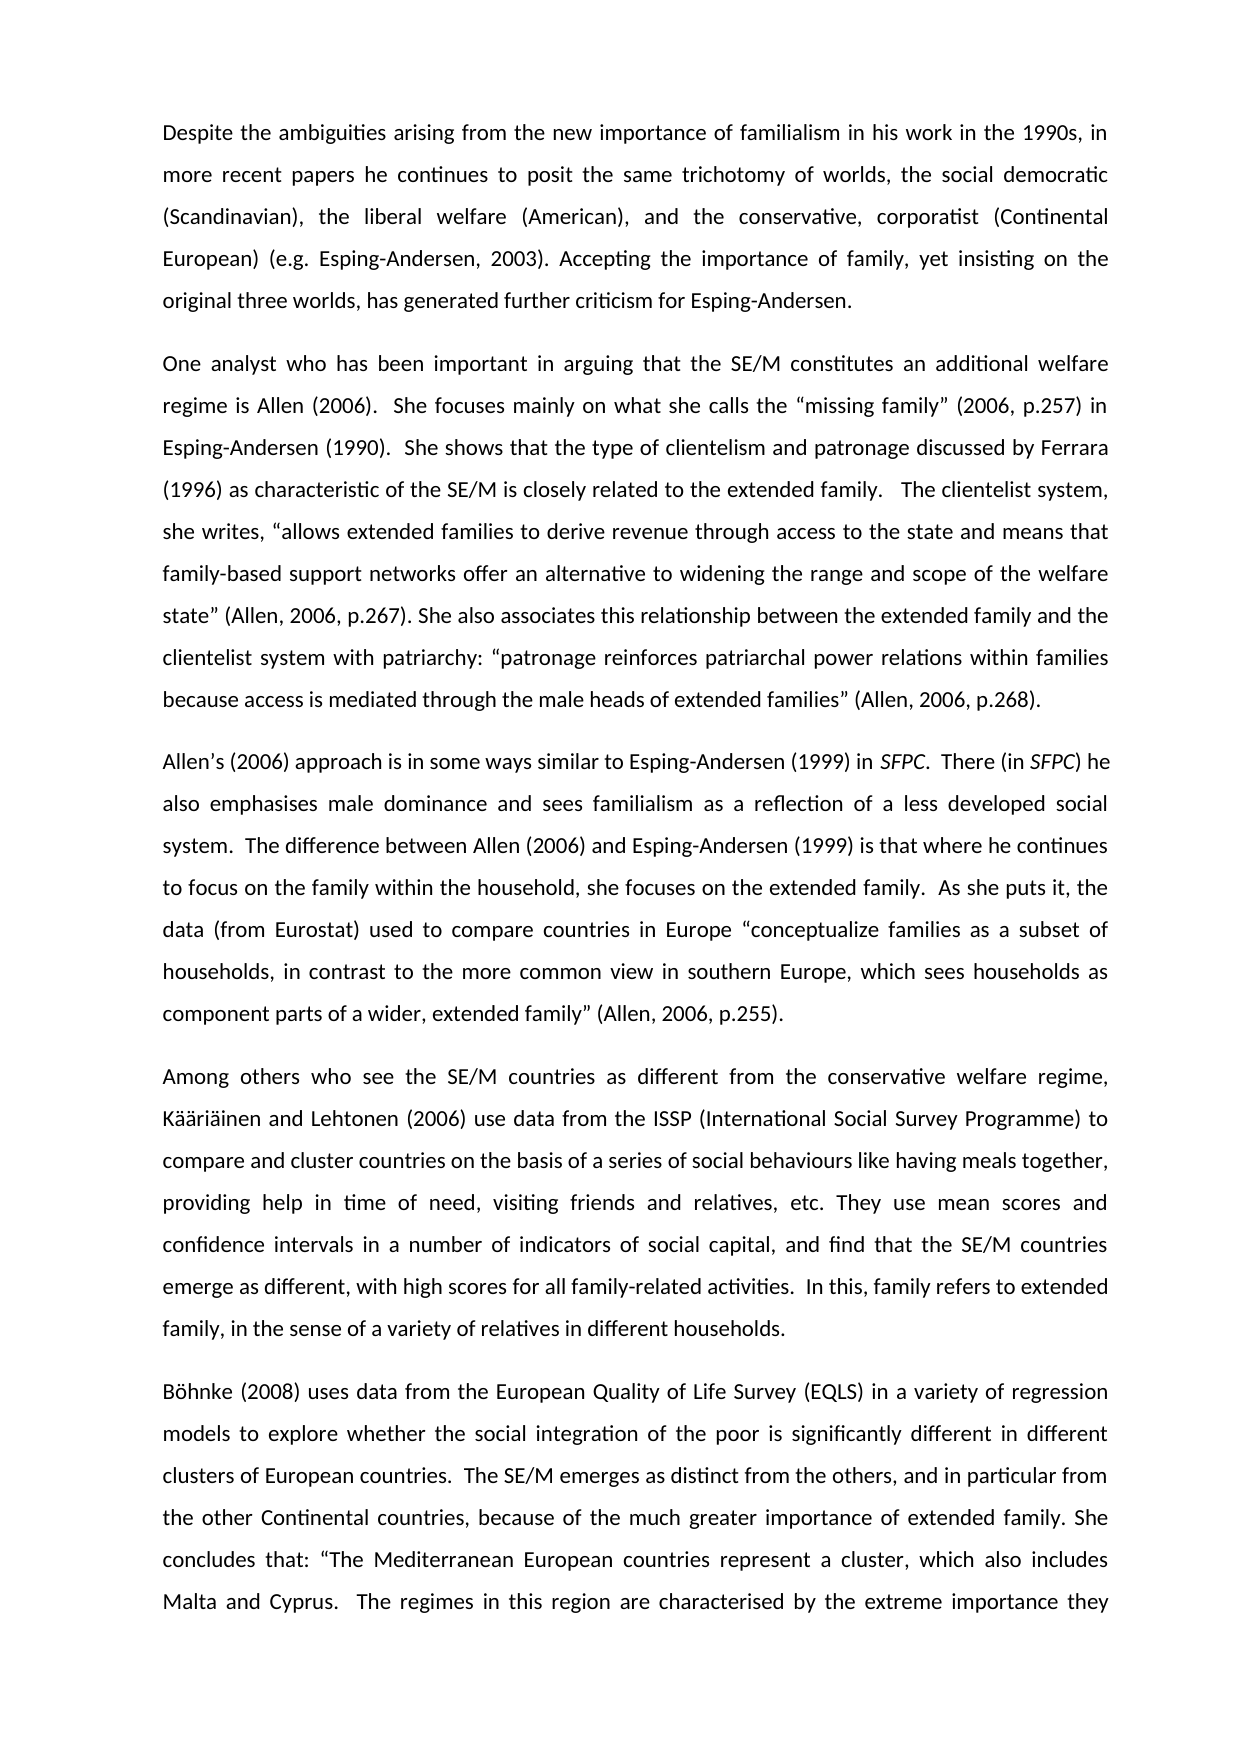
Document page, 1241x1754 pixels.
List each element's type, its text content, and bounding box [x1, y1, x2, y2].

text Allen’s (2006) approach is in some ways similar to Esping-Andersen (1999) in SFPC. There (in SFPC) he also emphasises male dominance and sees familialism as a reflection of a less developed social system. The difference between Allen (2006) and Esping-Andersen (1999) is that where he continues to focus on the family within the household, she focuses on the extended family. As she puts it, the data (from Eurostat) used to compare countries in Europe “conceptualize families as a subset of households, in contrast to the more common view in southern Europe, which sees households as component parts of a wider, extended family” (Allen, 2006, p.255). [162, 747, 1110, 1027]
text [162, 1377, 1110, 1615]
text Despite the ambiguities arising from the new importance of familialism in his work in the 1990s, in more recent papers he continues to posit the same trichotomy of worlds, the social democratic (Scandinavian), the liberal welfare (American), and the conservative, corporatist (Continental European) (e.g. Esping-Andersen, 2003). Accepting the importance of family, yet insisting on the original three worlds, has generated further criticism for Esping-Andersen. [162, 118, 1110, 314]
text One analyst who has been important in arguing that the SE/M constitutes an additional welfare regime is Allen (2006). She focuses mainly on what she calls the “missing family” (2006, p.257) in Esping-Andersen (1990). She shows that the type of clientelism and patronage discussed by Ferrara (1996) as characteristic of the SE/M is closely related to the extended family. The clientelist system, she writes, “allows extended families to derive revenue through access to the state and means that family-based support networks offer an alternative to widening the range and scope of the welfare state” (Allen, 2006, p.267). She also associates this relationship between the extended family and the clientelist system with patriarchy: “patronage reinforces patriarchal power relations within families because access is mediated through the male heads of extended families” (Allen, 2006, p.268). [162, 349, 1110, 713]
text Among others who see the SE/M countries as different from the conservative welfare regime, Kääriäinen and Lehtonen (2006) use data from the ISSP (International Social Survey Programme) to compare and cluster countries on the basis of a series of social behaviours like having meals together, providing help in time of need, visiting friends and relatives, etc. They use mean scores and confidence intervals in a number of indicators of social capital, and find that the SE/M countries emerge as different, with high scores for all family-related activities. In this, family refers to extended family, in the sense of a variety of relatives in different households. [162, 1062, 1110, 1342]
